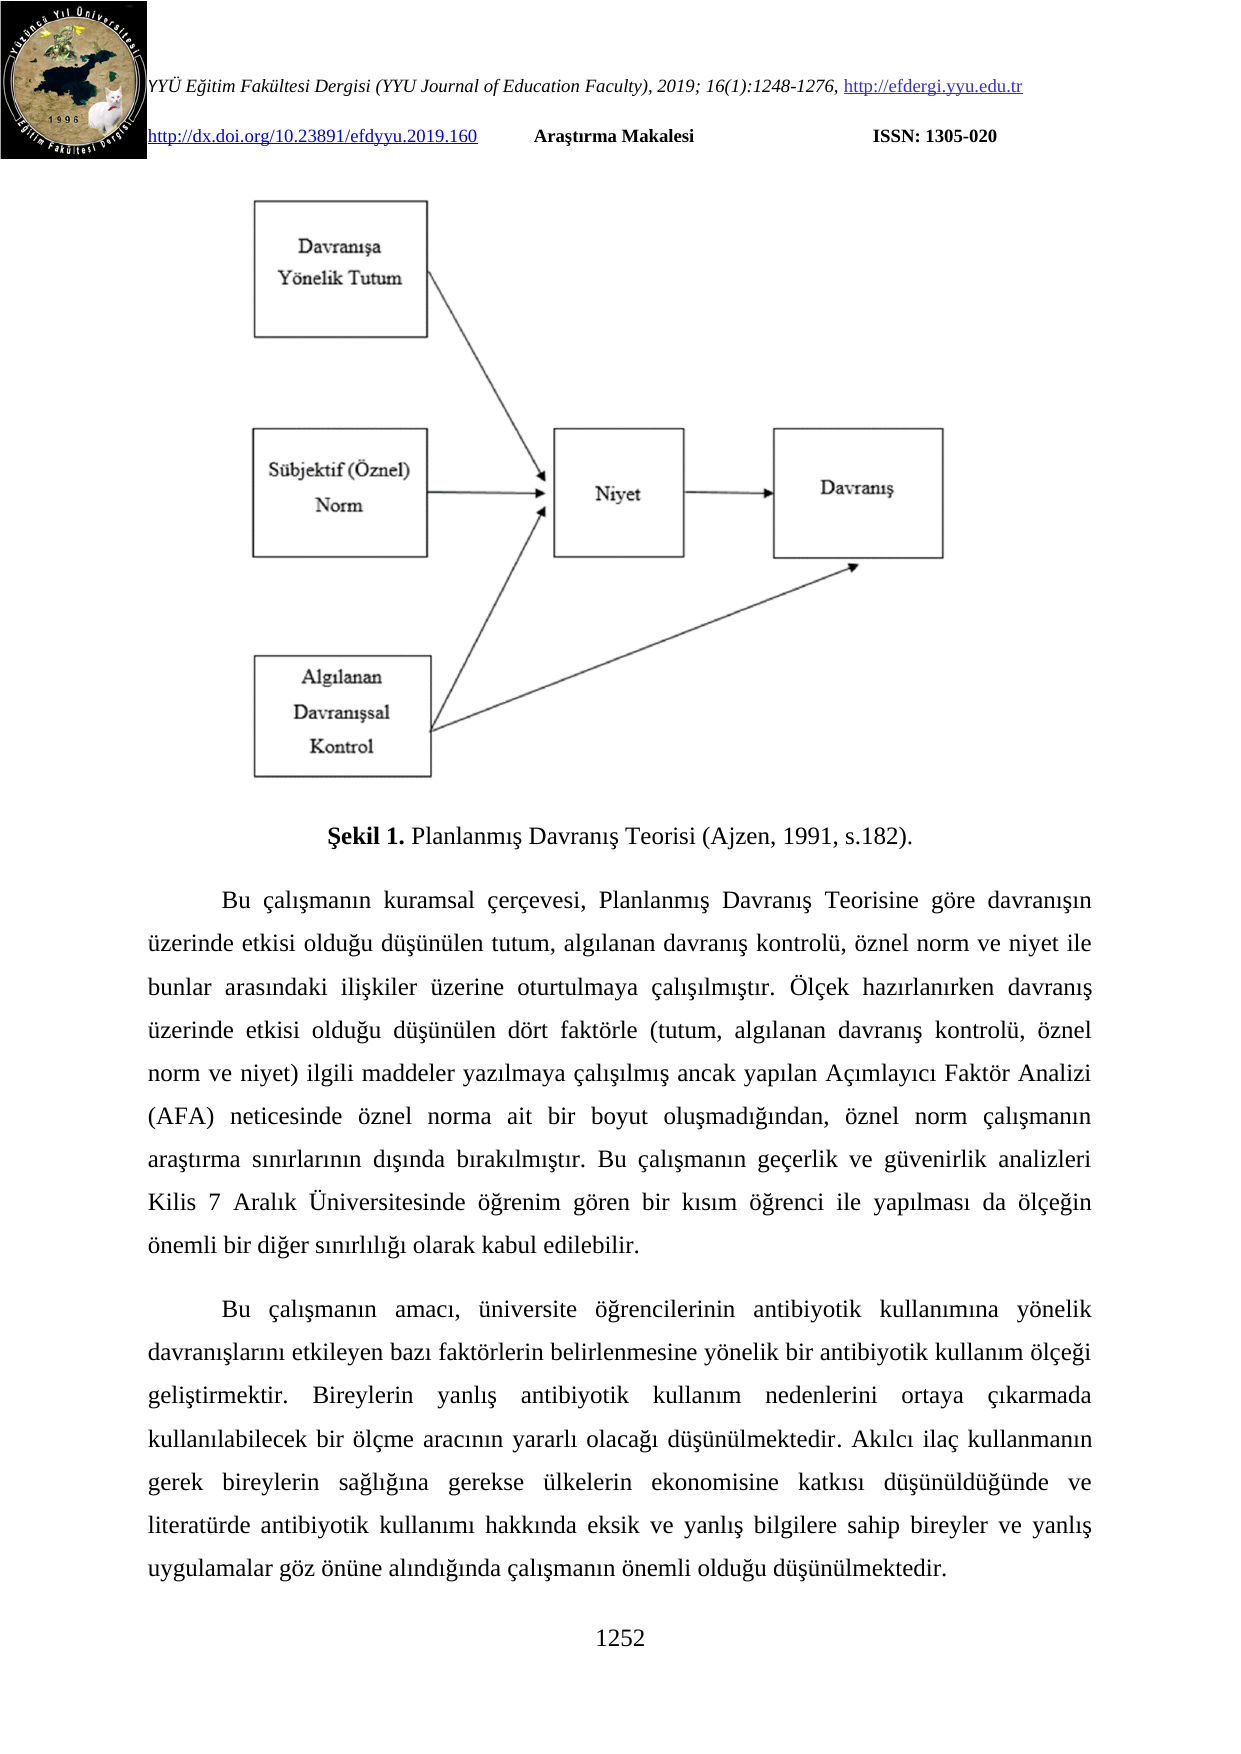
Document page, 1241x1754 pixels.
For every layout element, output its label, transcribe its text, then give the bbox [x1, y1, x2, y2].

picture [0, 1, 147, 158]
text Bu çalışmanın amacı, üniversite öğrencilerinin antibiyotik kullanımına yönelik davranışlarını etkileyen bazı faktörlerin belirlenmesine yönelik bir antibiyotik kullanım ölçeği geliştirmektir. Bireylerin yanlış antibiyotik kullanım nedenlerini ortaya çıkarmada kullanılabilecek bir ölçme aracının yararlı olacağı düşünülmektedir. Akılcı ilaç kullanmanın gerek bireylerin sağlığına gerekse ülkelerin ekonomisine katkısı düşünüldüğünde ve literatürde antibiyotik kullanımı hakkında eksik ve yanlış bilgilere sahip bireyler ve yanlış uygulamalar göz önüne alındığında çalışmanın önemli olduğu düşünülmektedir. [148, 1294, 1093, 1582]
picture [147, 171, 1028, 787]
text Bu çalışmanın kuramsal çerçevesi, Planlanmış Davranış Teorisine göre davranışın üzerinde etkisi olduğu düşünülen tutum, algılanan davranış kontrolü, öznel norm ve niyet ile bunlar arasındaki ilişkiler üzerine oturtulmaya çalışılmıştır. Ölçek hazırlanırken davranış üzerinde etkisi olduğu düşünülen dört faktörle (tutum, algılanan davranış kontrolü, öznel norm ve niyet) ilgili maddeler yazılmaya çalışılmış ancak yapılan Açımlayıcı Faktör Analizi (AFA) neticesinde öznel norma ait bir boyut oluşmadığından, öznel norm çalışmanın araştırma sınırlarının dışında bırakılmıştır. Bu çalışmanın geçerlik ve güvenirlik analizleri Kilis 7 Aralık Üniversitesinde öğrenim gören bir kısım öğrenci ile yapılması da ölçeğin önemli bir diğer sınırlılığı olarak kabul edilebilir. [148, 885, 1093, 1259]
text Şekil 1. Planlanmış Davranış Teorisi (Ajzen, 1991, s.182). [148, 821, 1093, 850]
